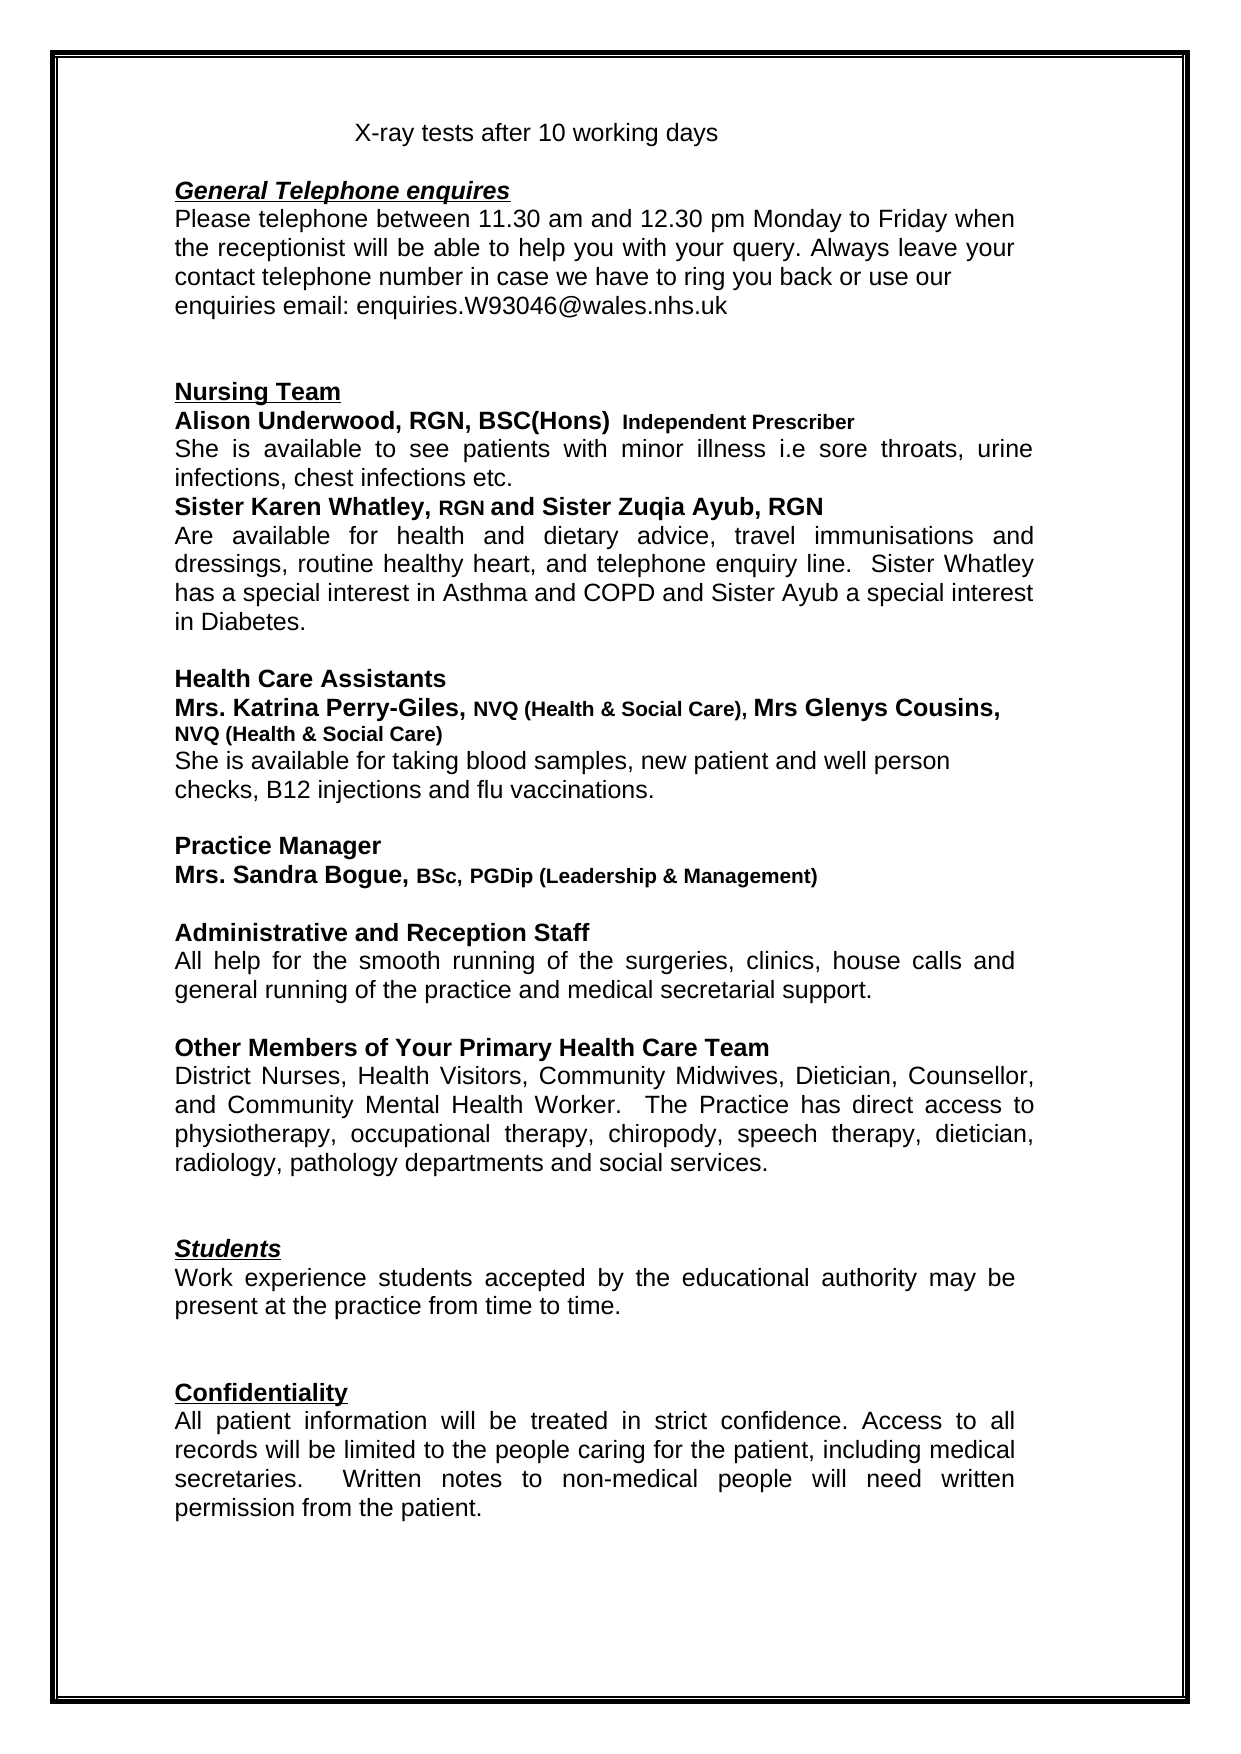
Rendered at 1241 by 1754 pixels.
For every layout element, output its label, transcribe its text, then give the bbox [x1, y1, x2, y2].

text enquiries email: enquiries.W93046@wales.nhs.uk [174, 291, 1017, 319]
text Alison Underwood, RGN, BSC(Hons) Independent Prescriber [118, 406, 1122, 434]
text She is available to see patients with minor illness i.e sore throats, urine infections, chest infections etc. [174, 434, 1035, 492]
text Practice Manager [118, 831, 1017, 860]
text Sister Karen Whatley, RGN and Sister Zuqia Ayub, RGN [118, 492, 1035, 521]
text Administrative and Reception Staff [118, 918, 1017, 946]
text Please telephone between 11.30 am and 12.30 pm Monday to Friday when the receptionist will be able to help you with your query. Always leave your contact telephone number in case we have to ring you back or use our [174, 204, 1017, 291]
text District Nurses, Health Visitors, Community Midwives, Dietician, Counsellor, and Community Mental Health Worker. The Practice has direct access to physiotherapy, occupational therapy, chiropody, speech therapy, dietician, radiology, pathology departments and social services. [174, 1061, 1035, 1176]
text Are available for health and dietary advice, travel immunisations and dressings, routine healthy heart, and telephone enquiry line. Sister Whatley has a special interest in Asthma and COPD and Sister Ayub a special interest in Diabetes. [174, 521, 1035, 636]
text All help for the smooth running of the surgeries, clinics, house calls and general running of the practice and medical secretarial support. [174, 946, 1017, 1004]
text All patient information will be treated in strict confidence. Access to all records will be limited to the people caring for the patient, including medical secretaries. Written notes to non-medical people will need written permission from the patient. [174, 1406, 1017, 1521]
text She is available for taking blood samples, new patient and well person checks, B12 injections and flu vaccinations. [174, 746, 1035, 803]
text Confidentiality [174, 1378, 1017, 1406]
text Students [174, 1234, 1017, 1263]
text X-ray tests after 10 working days [174, 118, 1122, 147]
text Nursing Team [156, 377, 1035, 406]
text Mrs. Sandra Bogue, BSc, PGDip (Leadership & Management) [174, 860, 1017, 889]
text General Telephone enquires [174, 176, 1122, 204]
text Health Care Assistants [118, 664, 1035, 693]
text Other Members of Your Primary Health Care Team [174, 1033, 1017, 1061]
text Work experience students accepted by the educational authority may be present at the practice from time to time. [174, 1263, 1017, 1320]
text Mrs. Katrina Perry-Giles, NVQ (Health & Social Care), Mrs Glenys Cousins, NVQ (Health & Social Care) [174, 693, 1035, 746]
